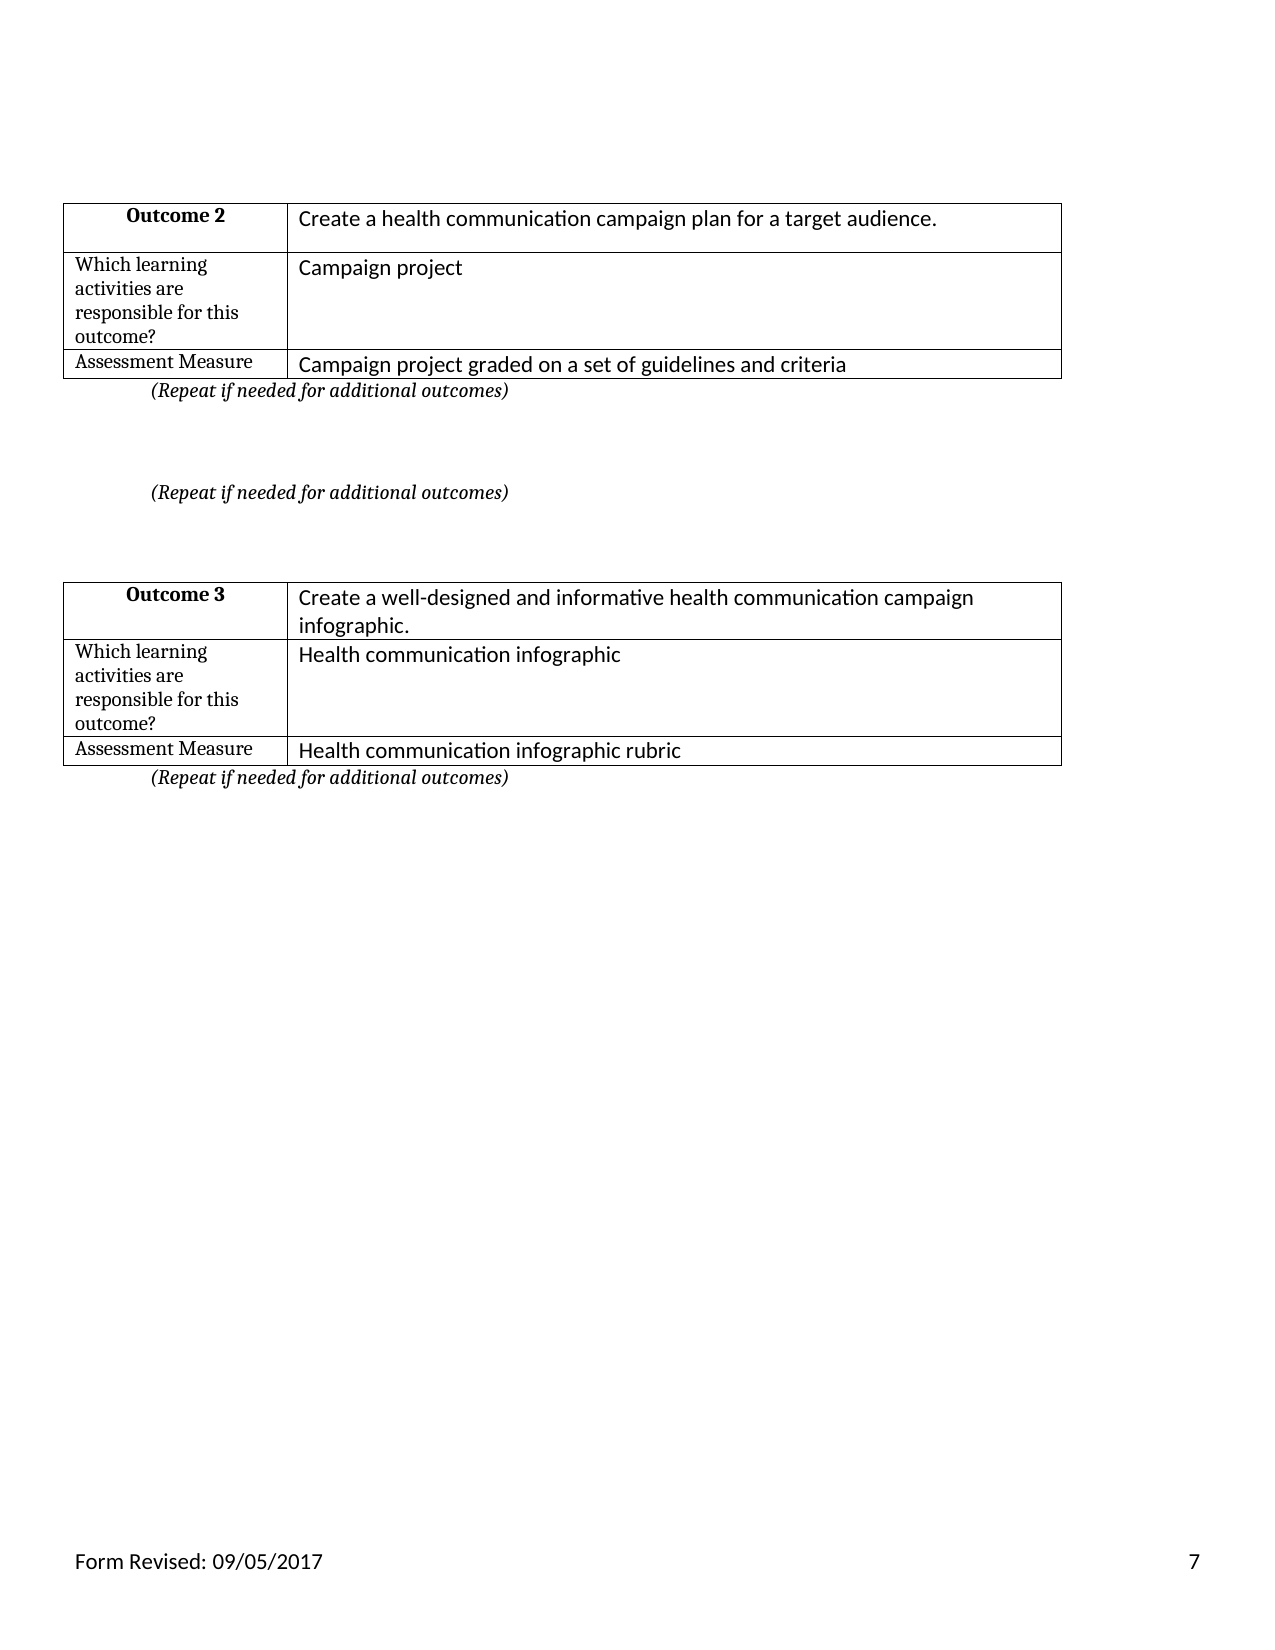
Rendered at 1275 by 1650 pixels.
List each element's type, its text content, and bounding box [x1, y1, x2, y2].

table_header Outcome 2 [64, 204, 287, 252]
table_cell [64, 253, 287, 349]
table_cell [288, 737, 1061, 765]
table_cell Assessment Measure [64, 737, 287, 765]
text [75, 379, 1200, 403]
text (Repeat if needed for additional outcomes) [75, 766, 1200, 790]
table_cell Assessment Measure [64, 350, 287, 378]
table_cell [288, 350, 1061, 378]
table_header Outcome 3 [64, 583, 287, 639]
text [75, 480, 1200, 504]
table_cell Which learning activities are responsible for this outcome? [64, 640, 287, 736]
